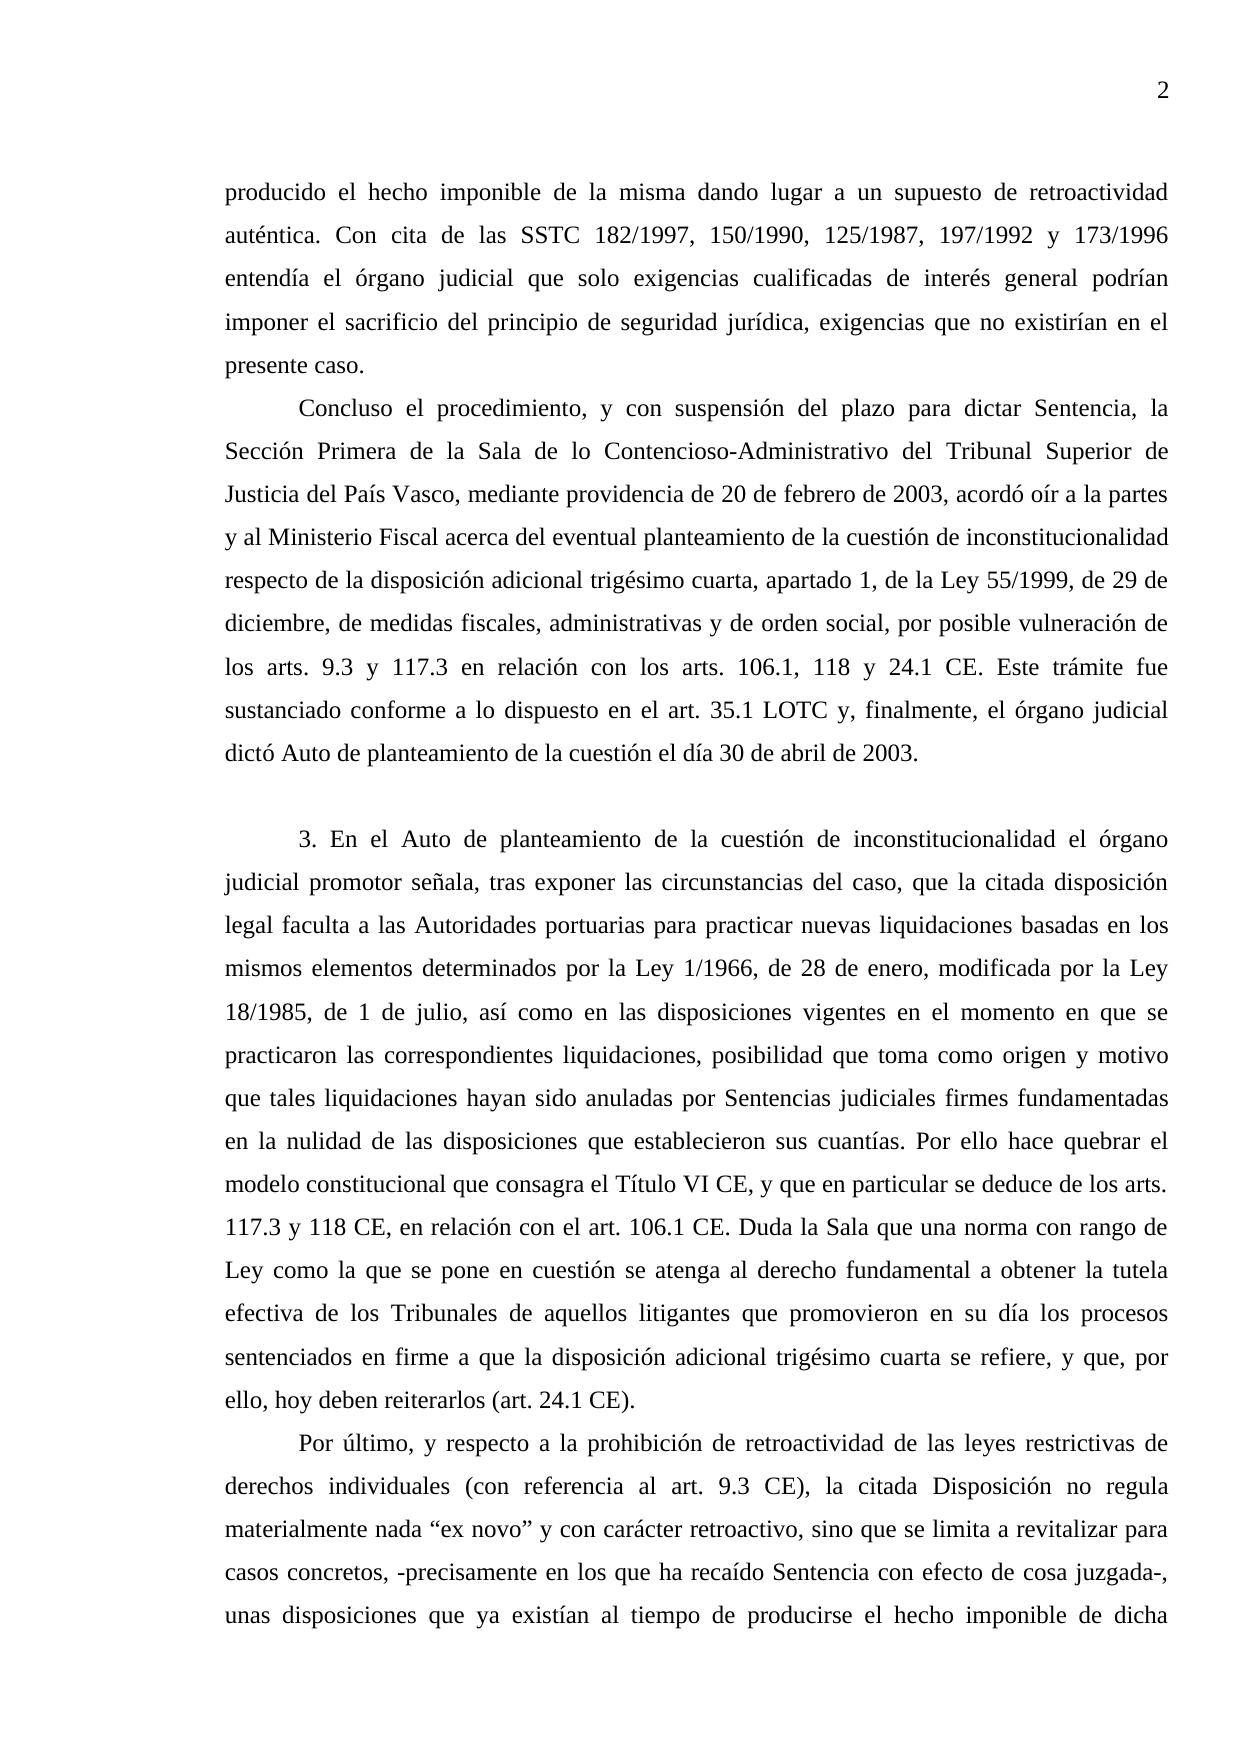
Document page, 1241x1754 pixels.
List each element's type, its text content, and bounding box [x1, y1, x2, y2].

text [224, 177, 1169, 378]
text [224, 1428, 1169, 1629]
text Concluso el procedimiento, y con suspensión del plazo para dictar Sentencia, la Sección Primera de la Sala de lo Contencioso-Administrativo del Tribunal Superior de Justicia del País Vasco, mediante providencia de 20 de febrero de 2003, acordó oír a la partes y al Ministerio Fiscal acerca del eventual planteamiento de la cuestión de inconstitucionalidad respecto de la disposición adicional trigésimo cuarta, apartado 1, de la Ley 55/1999, de 29 de diciembre, de medidas fiscales, administrativas y de orden social, por posible vulneración de los arts. 9.3 y 117.3 en relación con los arts. 106.1, 118 y 24.1 CE. Este trámite fue sustanciado conforme a lo dispuesto en el art. 35.1 LOTC y, finalmente, el órgano judicial dictó Auto de planteamiento de la cuestión el día 30 de abril de 2003. [224, 393, 1169, 767]
text 3. En el Auto de planteamiento de la cuestión de inconstitucionalidad el órgano judicial promotor señala, tras exponer las circunstancias del caso, que la citada disposición legal faculta a las Autoridades portuarias para practicar nuevas liquidaciones basadas en los mismos elementos determinados por la Ley 1/1966, de 28 de enero, modificada por la Ley 18/1985, de 1 de julio, así como en las disposiciones vigentes en el momento en que se practicaron las correspondientes liquidaciones, posibilidad que toma como origen y motivo que tales liquidaciones hayan sido anuladas por Sentencias judiciales firmes fundamentadas en la nulidad de las disposiciones que establecieron sus cuantías. Por ello hace quebrar el modelo constitucional que consagra el Título VI CE, y que en particular se deduce de los arts. 117.3 y 118 CE, en relación con el art. 106.1 CE. Duda la Sala que una norma con rango de Ley como la que se pone en cuestión se atenga al derecho fundamental a obtener la tutela efectiva de los Tribunales de aquellos litigantes que promovieron en su día los procesos sentenciados en firme a que la disposición adicional trigésimo cuarta se refiere, y que, por ello, hoy deben reiterarlos (art. 24.1 CE). [224, 824, 1169, 1413]
